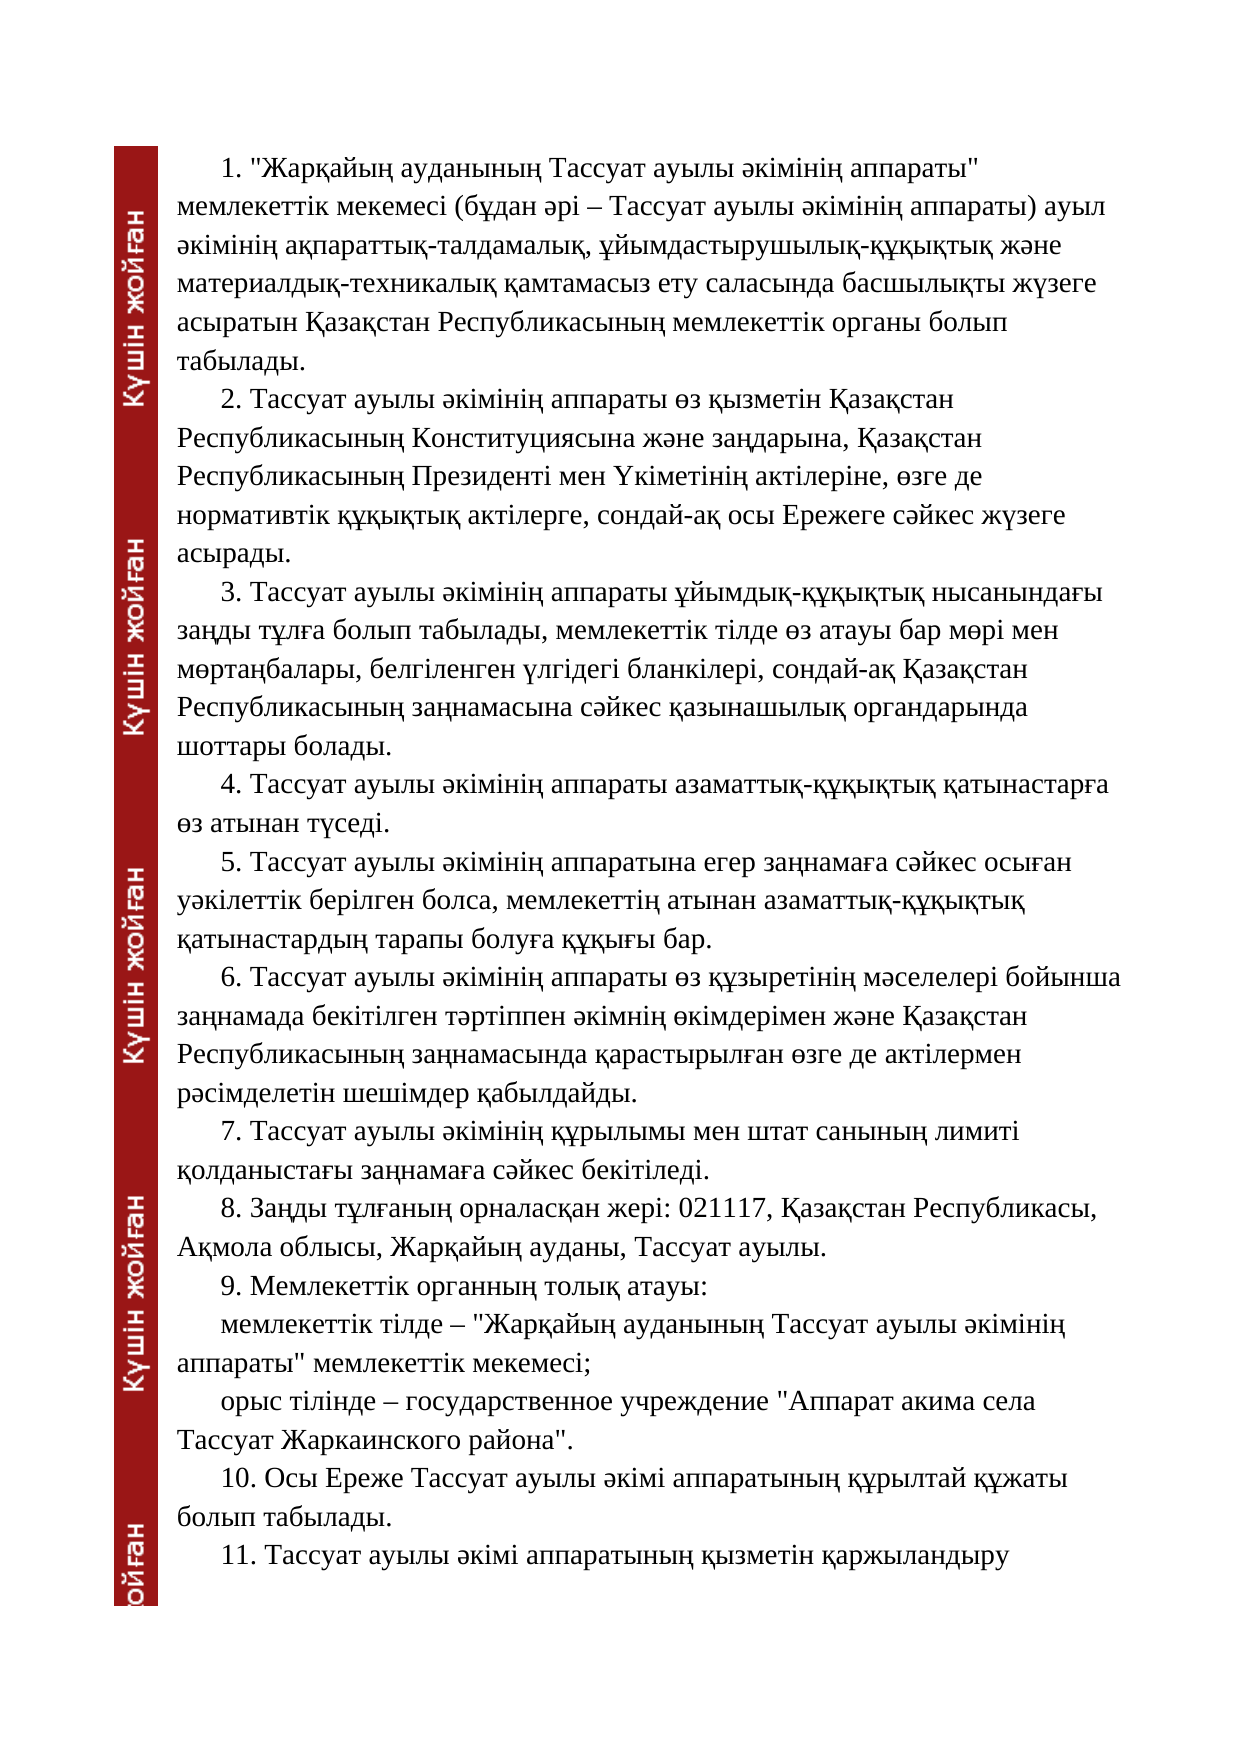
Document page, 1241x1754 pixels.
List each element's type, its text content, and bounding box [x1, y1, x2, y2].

picture [114, 1571, 158, 1606]
picture [114, 146, 158, 150]
